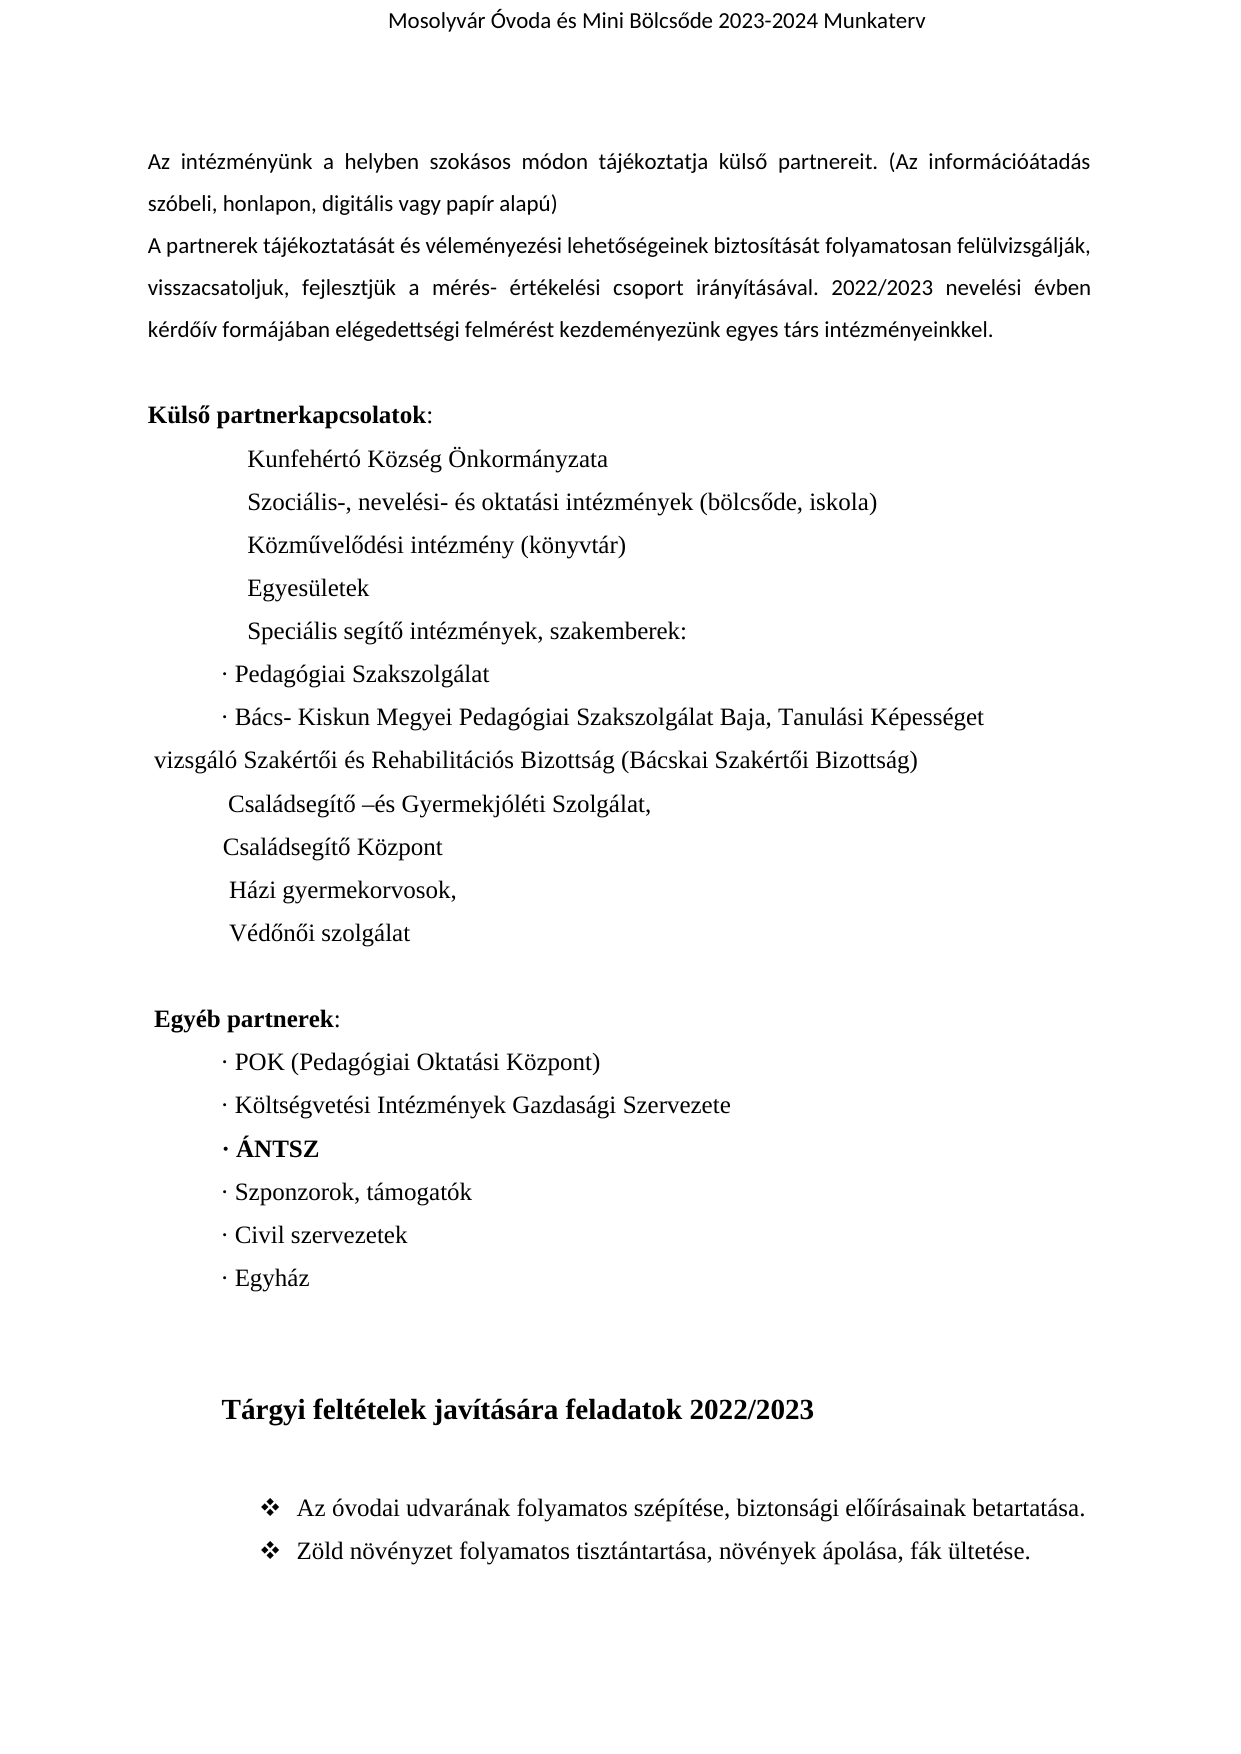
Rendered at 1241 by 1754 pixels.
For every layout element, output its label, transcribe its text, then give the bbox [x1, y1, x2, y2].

text  Kunfehértó Község Önkormányzata [148, 444, 1093, 472]
text  Szociális-, nevelési- és oktatási intézmények (bölcsőde, iskola) [148, 487, 1093, 516]
list Családsegítő Központ [185, 832, 1093, 861]
text · Egyház [148, 1263, 1093, 1292]
text · Költségvetési Intézmények Gazdasági Szervezete [148, 1091, 1093, 1119]
text A partnerek tájékoztatását és véleményezési lehetőségeinek biztosítását folyamatosan felülvizsgálják, visszacsatoljuk, fejlesztjük a mérés- értékelési csoport irányításával. 2022/2023 nevelési évben kérdőív formájában elégedettségi felmérést kezdeményezünk egyes társ intézményeinkkel. [148, 231, 1093, 343]
text Külső partnerkapcsolatok: [148, 401, 1093, 429]
list Védőnői szolgálat [185, 918, 1093, 947]
list Családsegítő –és Gyermekjóléti Szolgálat, [190, 789, 1093, 817]
text · Civil szervezetek [148, 1220, 1093, 1249]
list Zöld növényzet folyamatos tisztántartása, növények ápolása, fák ültetése. [259, 1536, 1093, 1565]
list Az óvodai udvarának folyamatos szépítése, biztonsági előírásainak betartatása. [259, 1493, 1093, 1522]
text  Egyesületek [148, 573, 1093, 602]
text  Közművelődési intézmény (könyvtár) [148, 530, 1093, 559]
text Az intézményünk a helyben szokásos módon tájékoztatja külső partnereit. (Az információátadás szóbeli, honlapon, digitális vagy papír alapú) [148, 147, 1093, 217]
text Tárgyi feltételek javítására feladatok 2022/2023 [148, 1392, 1093, 1426]
text · ÁNTSZ [148, 1134, 1093, 1162]
text · Pedagógiai Szakszolgálat [148, 659, 1093, 688]
text vizsgáló Szakértői és Rehabilitációs Bizottság (Bácskai Szakértői Bizottság) [148, 746, 1093, 774]
text · POK (Pedagógiai Oktatási Központ) [148, 1047, 1093, 1076]
text Egyéb partnerek: [148, 1004, 1093, 1033]
text · Bács- Kiskun Megyei Pedagógiai Szakszolgálat Baja, Tanulási Képességet [148, 702, 1093, 731]
text · Szponzorok, támogatók [148, 1177, 1093, 1206]
text  Speciális segítő intézmények, szakemberek: [148, 616, 1093, 645]
list Házi gyermekorvosok, [185, 875, 1093, 904]
